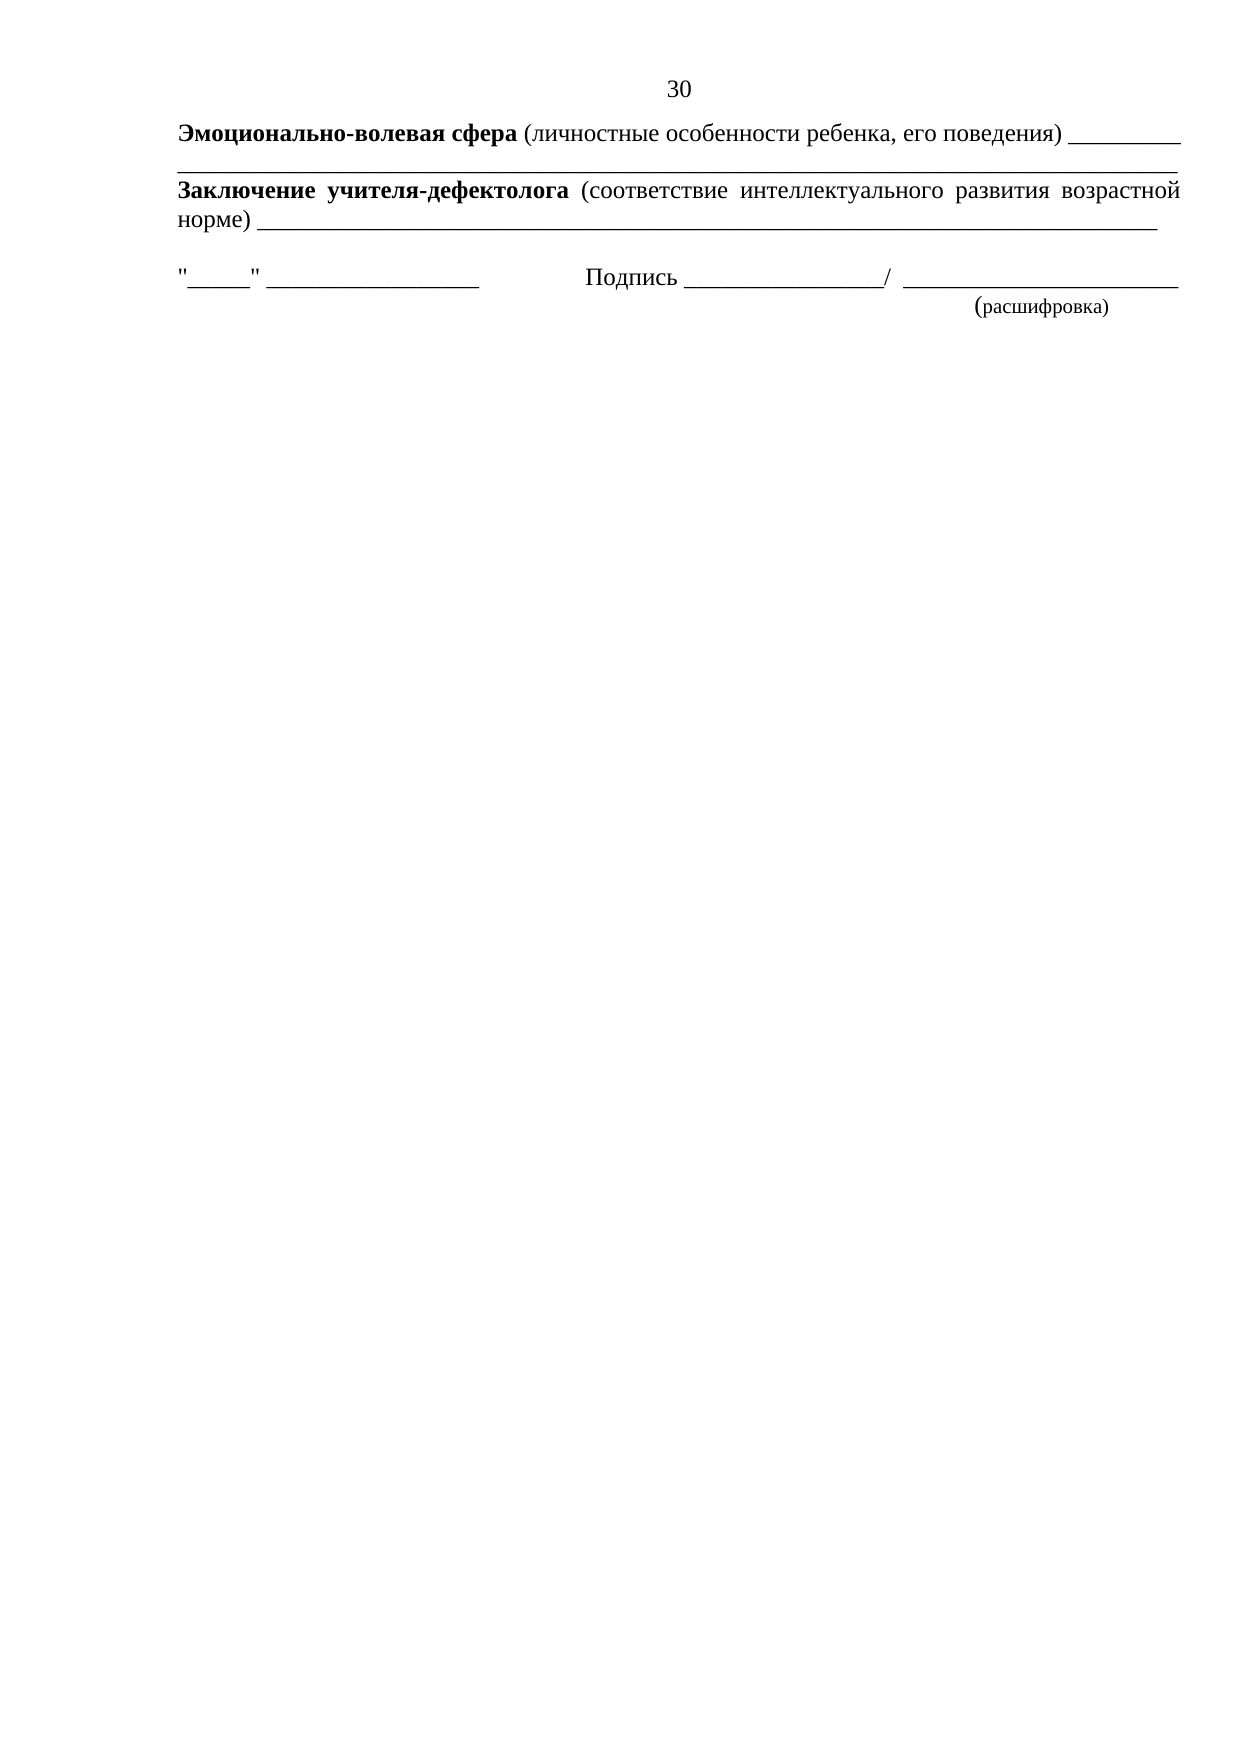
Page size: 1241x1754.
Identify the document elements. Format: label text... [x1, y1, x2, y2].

text Заключение учителя-дефектолога (соответствие интеллектуального развития возрастной норме) ________________________________________________________________________ [177, 176, 1181, 233]
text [177, 147, 1181, 176]
text "_____" _________________ Подпись ________________/ ______________________ [177, 262, 1181, 291]
text Эмоционально-волевая сфера (личностные особенности ребенка, его поведения) _________ [177, 118, 1181, 147]
text (расшифровка) [177, 291, 1181, 319]
